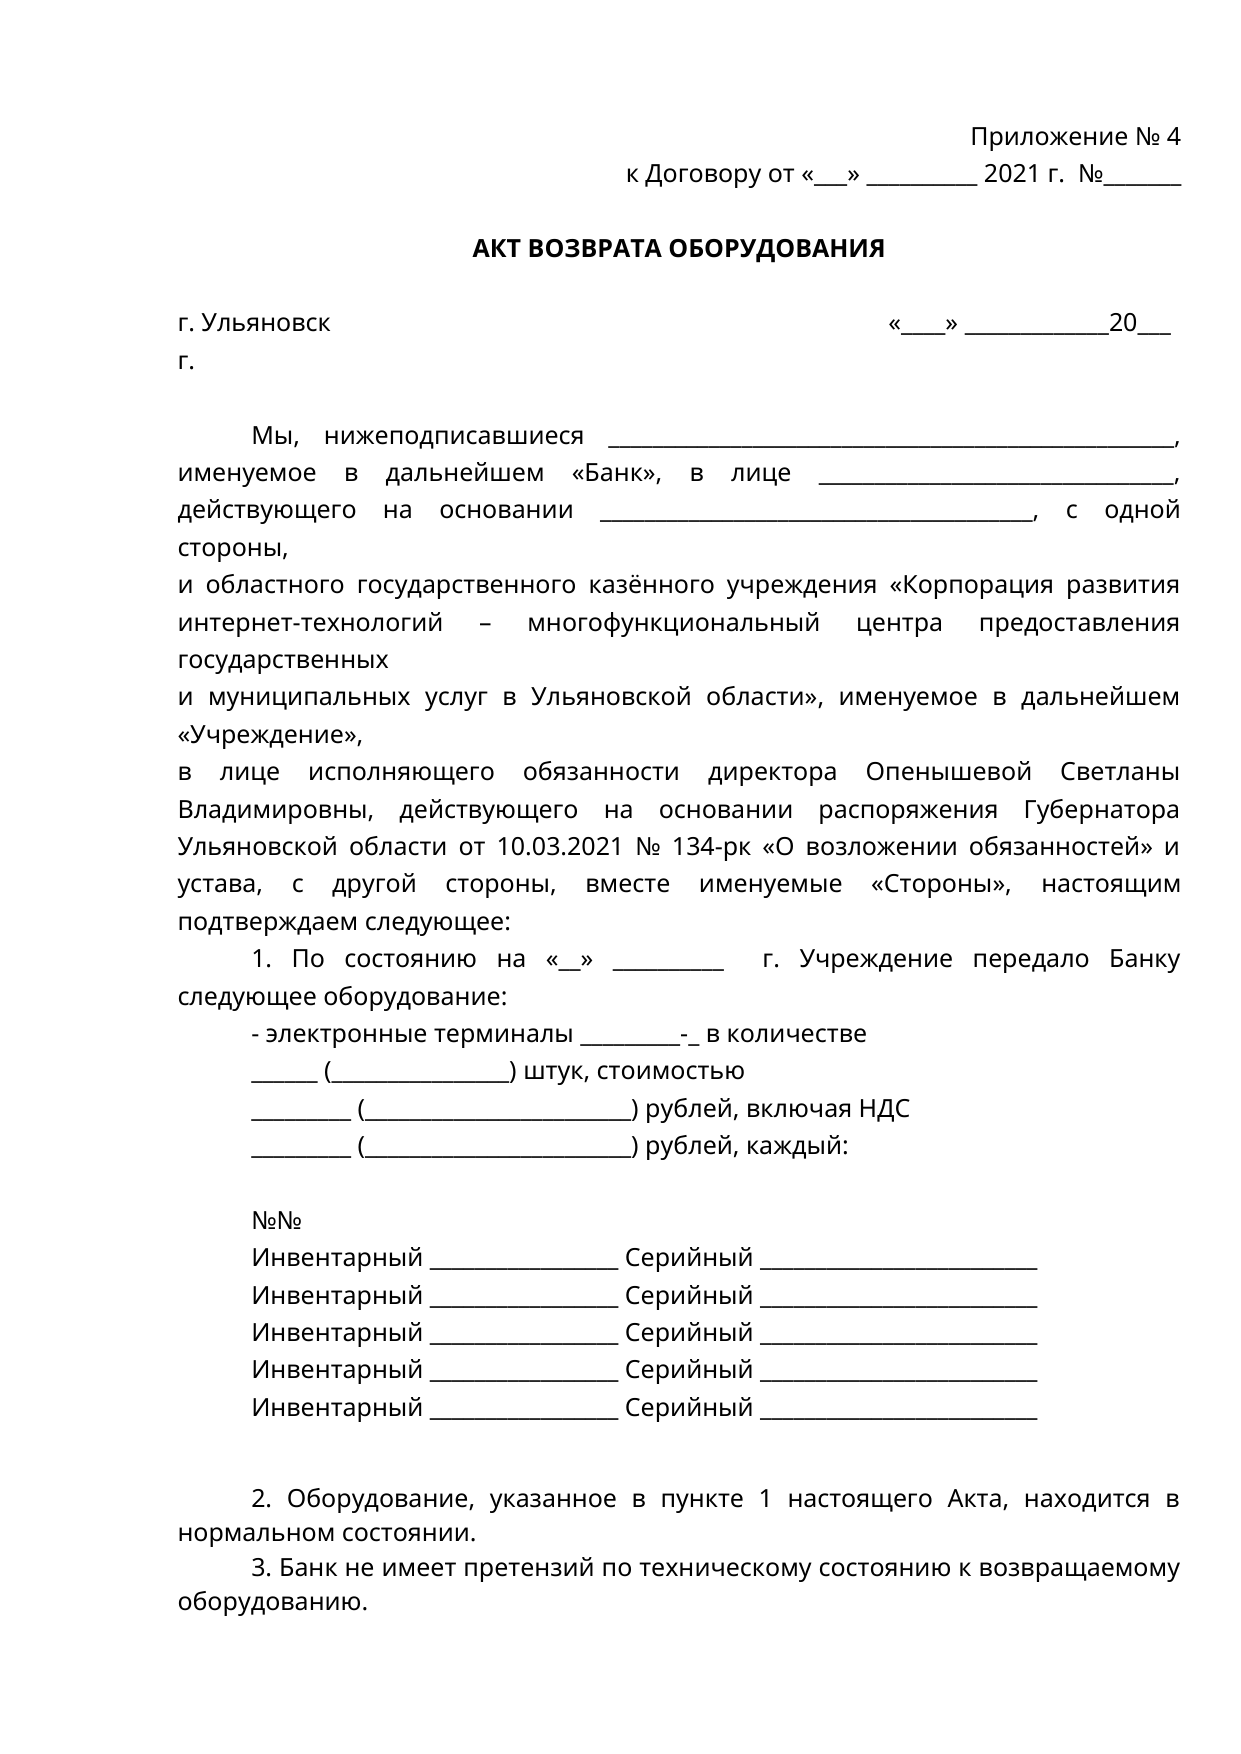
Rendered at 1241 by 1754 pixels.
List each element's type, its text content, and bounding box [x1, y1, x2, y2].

list Инвентарный _________________ Серийный _________________________ [177, 1389, 1181, 1424]
list №№ [177, 1203, 1181, 1237]
list Инвентарный _________________ Серийный _________________________ [177, 1277, 1181, 1311]
list _________ (________________________) рублей, включая НДС [177, 1090, 1181, 1124]
list Инвентарный _________________ Серийный _________________________ [177, 1240, 1181, 1274]
list Инвентарный _________________ Серийный _________________________ [177, 1352, 1181, 1386]
text 1. По состоянию на «__» __________ г. Учреждение передало Банку следующее оборудование: [177, 941, 1181, 1012]
list _________ (________________________) рублей, каждый: [177, 1128, 1181, 1162]
text Приложение № 4 [177, 118, 1181, 152]
text 2. Оборудование, указанное в пункте 1 настоящего Акта, находится в нормальном состоянии. [177, 1481, 1181, 1549]
list - электронные терминалы _________-_ в количестве [177, 1016, 1181, 1050]
text АКТ ВОЗВРАТА ОБОРУДОВАНИЯ [177, 230, 1181, 264]
text к Договору от «___» __________ 2021 г. №_______ [177, 156, 1181, 189]
list ______ (________________) штук, стоимостью [177, 1053, 1181, 1087]
text г. Ульяновск «____» _____________20___ г. [177, 305, 1181, 377]
list Инвентарный _________________ Серийный _________________________ [177, 1315, 1181, 1349]
text 3. Банк не имеет претензий по техническому состоянию к возвращаемому оборудованию. [177, 1549, 1181, 1617]
text Мы, нижеподписавшиеся ___________________________________________________, именуемое в дальнейшем «Банк», в лице ________________________________, действующего на основании _______________________________________, с одной стороны, и областного государственного казённого учреждения «Корпорация развития интернет-технологий – многофункциональный центра предоставления государственных и муниципальных услуг в Ульяновской области», именуемое в дальнейшем «Учреждение», в лице исполняющего обязанности директора Опенышевой Светланы Владимировны, действующего на основании распоряжения Губернатора Ульяновской области от 10.03.2021 № 134-рк «О возложении обязанностей» и устава, с другой стороны, вместе именуемые «Стороны», настоящим подтверждаем следующее: [177, 417, 1181, 937]
